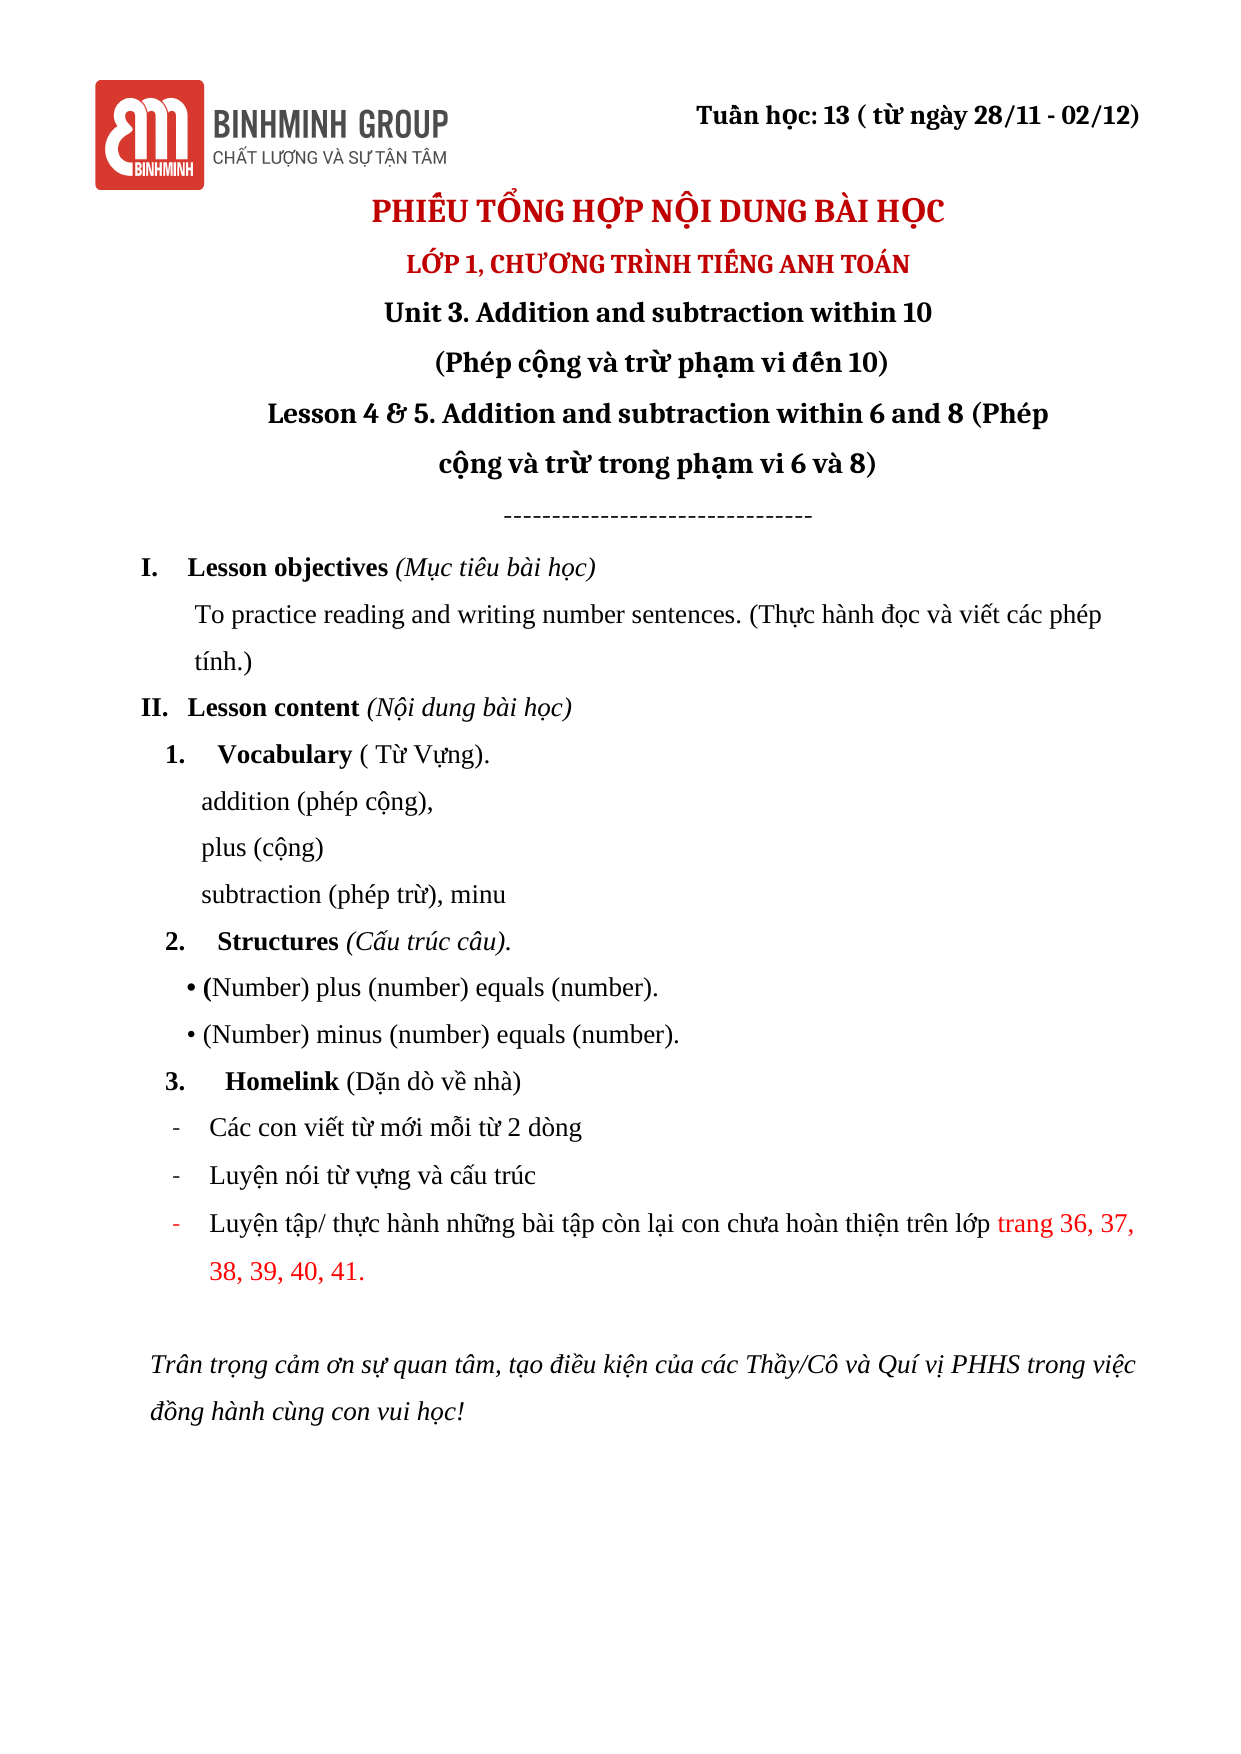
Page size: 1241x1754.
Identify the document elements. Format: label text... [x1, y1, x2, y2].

text cộng và trừ trong phạm vi 6 và 8) [150, 447, 1166, 481]
list • (Number) plus (number) equals (number). [186, 971, 1166, 1002]
list Luyện tập/ thực hành những bài tập còn lại con chưa hoàn thiện trên lớp trang 36, 37, 38, 39, 40, 41. [172, 1207, 1166, 1286]
list • (Number) minus (number) equals (number). [186, 1018, 1166, 1049]
list Structures (Cấu trúc câu). [165, 924, 1166, 956]
list Lesson content (Nội dung bài học) [141, 691, 1166, 722]
list Vocabulary ( Từ Vựng). [165, 738, 1166, 769]
list Các con viết từ mới mỗi từ 2 dòng [172, 1111, 1166, 1143]
text -------------------------------- [150, 497, 1166, 533]
text Trân trọng cảm ơn sự quan tâm, tạo điều kiện của các Thầy/Cô và Quí vị PHHS trong việc đồng hành cùng con vui học! [150, 1348, 1166, 1426]
text To practice reading and writing number sentences. (Thực hành đọc và viết các phép tính.) [194, 598, 1166, 676]
picture [95, 80, 448, 190]
list plus (cộng) [201, 831, 1166, 862]
text (Phép cộng và trừ phạm vi đến 10) [150, 346, 1166, 380]
text Unit 3. Addition and subtraction within 10 [150, 296, 1166, 330]
text Lesson 4 & 5. Addition and subtraction within 6 and 8 (Phép [150, 397, 1166, 430]
list Lesson objectives (Mục tiêu bài học) [141, 551, 1166, 582]
text LỚP 1, CHƯƠNG TRÌNH TIẾNG ANH TOÁN [150, 249, 1166, 281]
text PHIẾU TỔNG HỢP NỘI DUNG BÀI HỌC [150, 192, 1166, 230]
list addition (phép cộng), [201, 784, 1166, 816]
list Homelink (Dặn dò về nhà) [165, 1064, 1166, 1096]
list subtraction (phép trừ), minu [201, 878, 1166, 909]
list Luyện nói từ vựng và cấu trúc [172, 1159, 1166, 1191]
